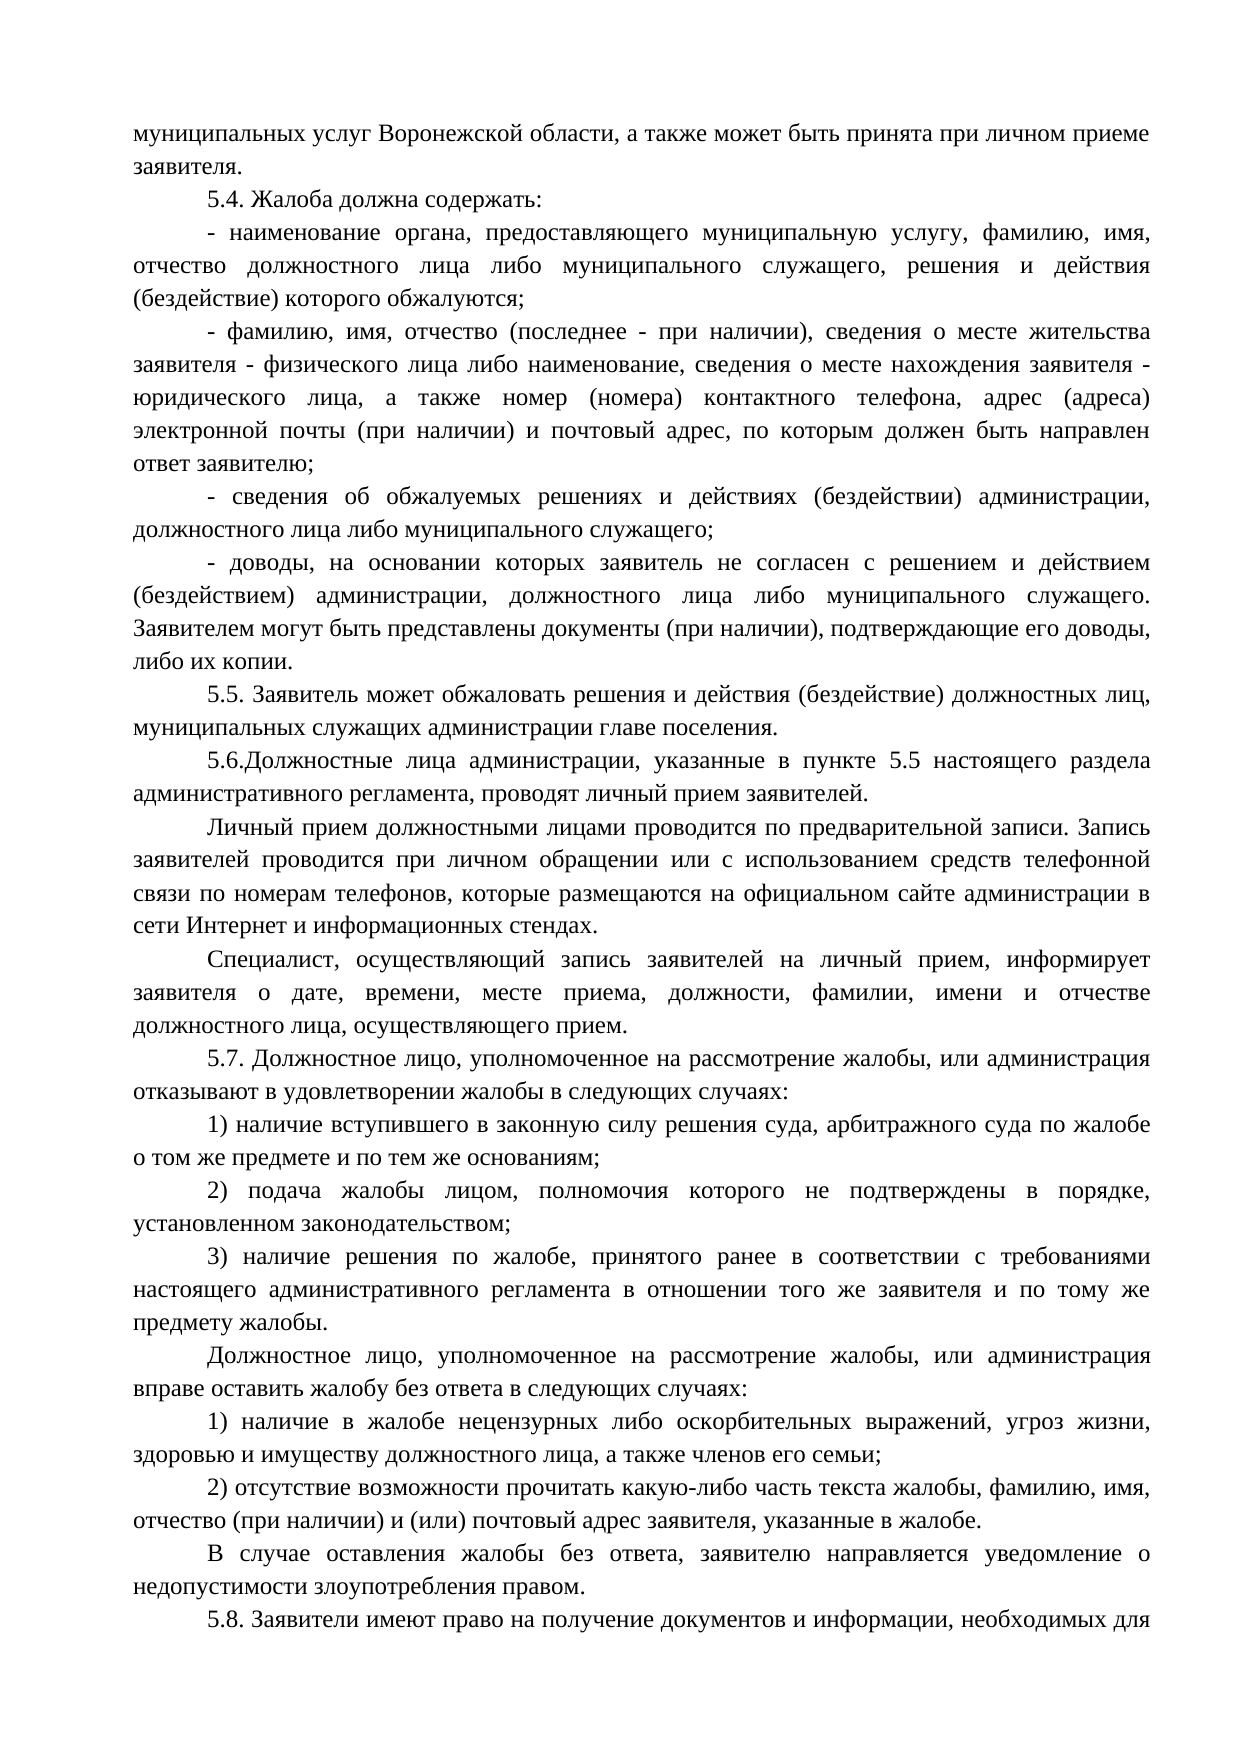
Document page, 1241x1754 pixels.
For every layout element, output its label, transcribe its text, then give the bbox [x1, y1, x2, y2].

text 5.5. Заявитель может обжаловать решения и действия (бездействие) должностных лиц, муниципальных служащих администрации главе поселения. [133, 679, 1152, 741]
text 5.7. Должностное лицо, уполномоченное на рассмотрение жалобы, или администрация отказывают в удовлетворении жалобы в следующих случаях: [133, 1043, 1152, 1104]
text - доводы, на основании которых заявитель не согласен с решением и действием (бездействием) администрации, должностного лица либо муниципального служащего. Заявителем могут быть представлены документы (при наличии), подтверждающие его доводы, либо их копии. [133, 547, 1152, 675]
text 1) наличие вступившего в законную силу решения суда, арбитражного суда по жалобе о том же предмете и по тем же основаниям; [133, 1109, 1152, 1171]
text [133, 1604, 1152, 1633]
text Личный прием должностными лицами проводится по предварительной записи. Запись заявителей проводится при личном обращении или с использованием средств телефонной связи по номерам телефонов, которые размещаются на официальном сайте администрации в сети Интернет и информационных стендах. [133, 812, 1152, 939]
text - фамилию, имя, отчество (последнее - при наличии), сведения о месте жительства заявителя - физического лица либо наименование, сведения о месте нахождения заявителя - юридического лица, а также номер (номера) контактного телефона, адрес (адреса) электронной почты (при наличии) и почтовый адрес, по которым должен быть направлен ответ заявителю; [133, 316, 1152, 477]
text - сведения об обжалуемых решениях и действиях (бездействии) администрации, должностного лица либо муниципального служащего; [133, 481, 1152, 543]
text 1) наличие в жалобе нецензурных либо оскорбительных выражений, угроз жизни, здоровью и имуществу должностного лица, а также членов его семьи; [133, 1406, 1152, 1468]
text Должностное лицо, уполномоченное на рассмотрение жалобы, или администрация вправе оставить жалобу без ответа в следующих случаях: [133, 1340, 1152, 1402]
text В случае оставления жалобы без ответа, заявителю направляется уведомление о недопустимости злоупотребления правом. [133, 1538, 1152, 1600]
text Специалист, осуществляющий запись заявителей на личный прием, информирует заявителя о дате, времени, месте приема, должности, фамилии, имени и отчестве должностного лица, осуществляющего прием. [133, 944, 1152, 1038]
text 2) подача жалобы лицом, полномочия которого не подтверждены в порядке, установленном законодательством; [133, 1175, 1152, 1237]
text 2) отсутствие возможности прочитать какую-либо часть текста жалобы, фамилию, имя, отчество (при наличии) и (или) почтовый адрес заявителя, указанные в жалобе. [133, 1472, 1152, 1534]
text 5.4. Жалоба должна содержать: [133, 184, 1152, 213]
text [133, 118, 1152, 180]
text 3) наличие решения по жалобе, принятого ранее в соответствии с требованиями настоящего административного регламента в отношении того же заявителя и по тому же предмету жалобы. [133, 1241, 1152, 1336]
text 5.6.Должностные лица администрации, указанные в пункте 5.5 настоящего раздела административного регламента, проводят личный прием заявителей. [133, 746, 1152, 807]
text - наименование органа, предоставляющего муниципальную услугу, фамилию, имя, отчество должностного лица либо муниципального служащего, решения и действия (бездействие) которого обжалуются; [133, 217, 1152, 312]
